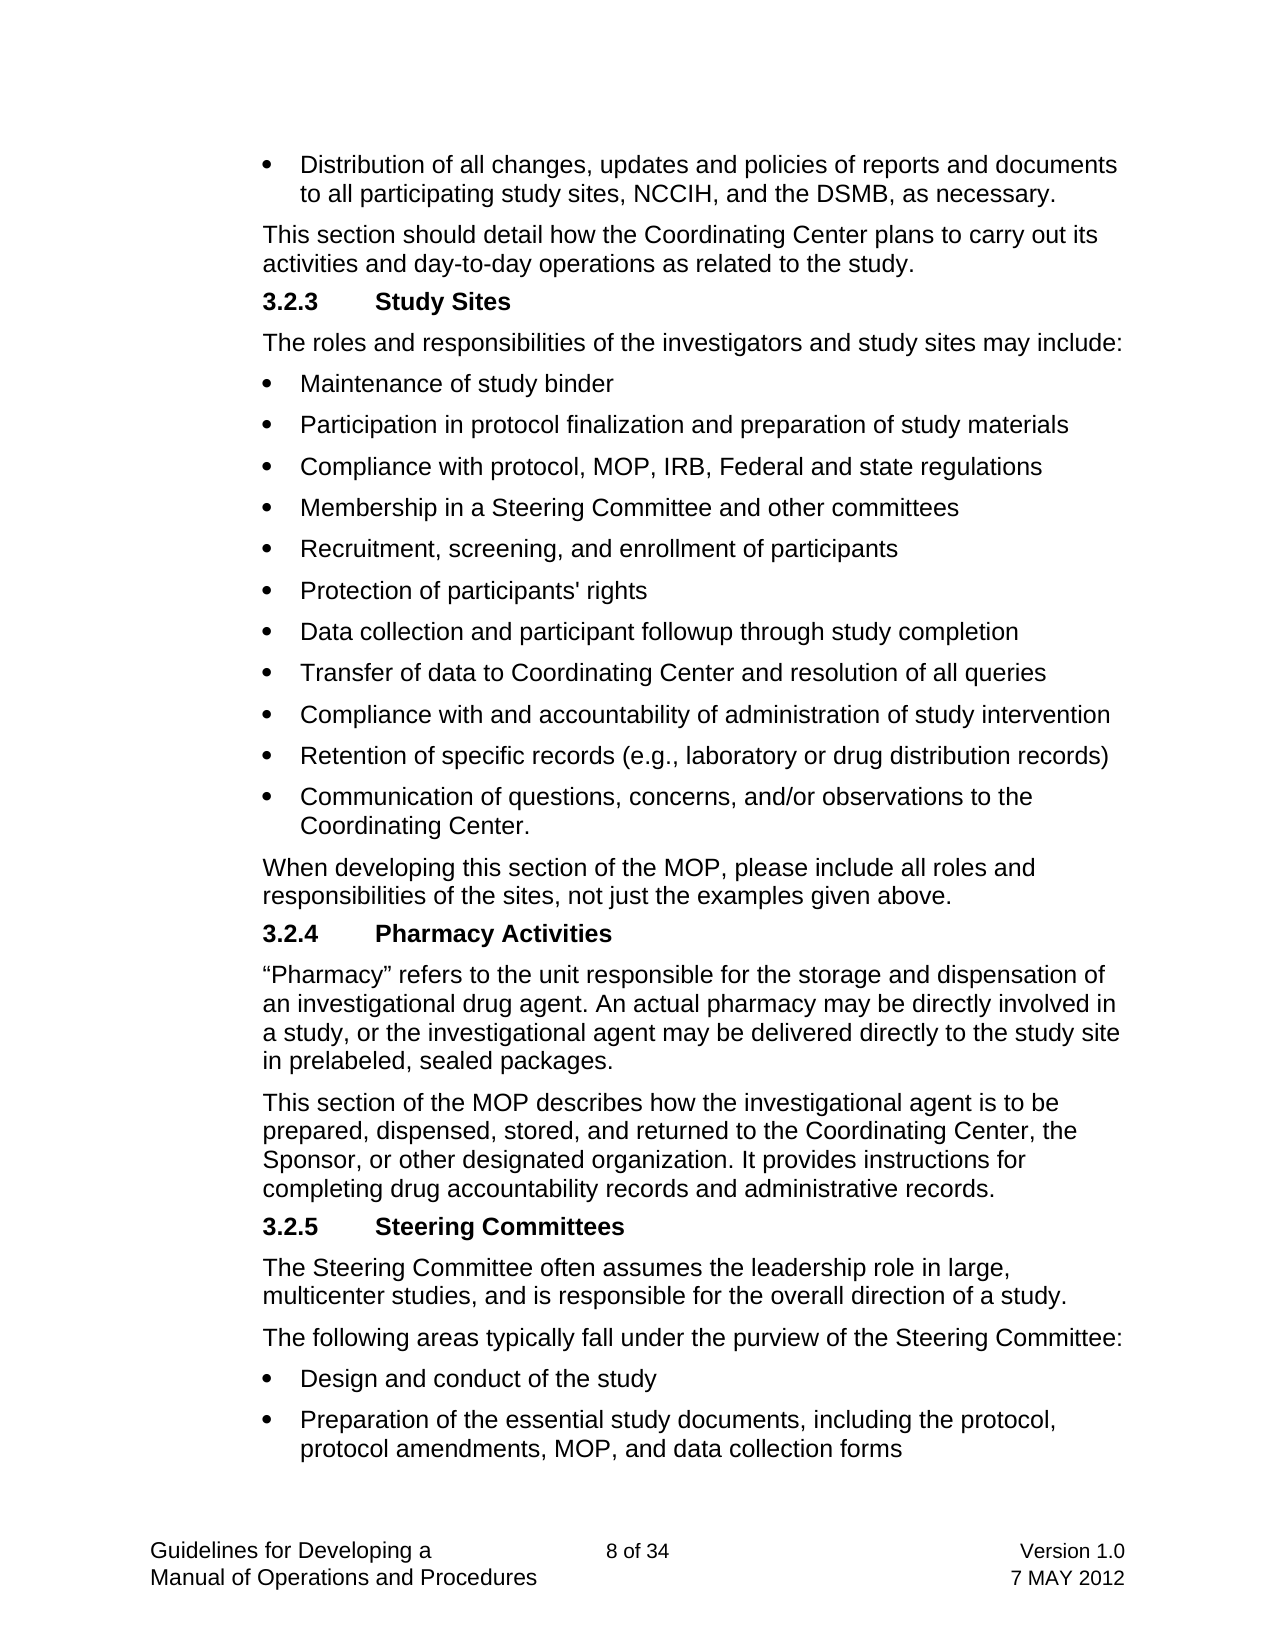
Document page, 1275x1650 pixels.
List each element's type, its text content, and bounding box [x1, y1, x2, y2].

list Communication of questions, concerns, and/or observations to the Coordinating Center. [262, 782, 1125, 840]
text “Pharmacy” refers to the unit responsible for the storage and dispensation of an investigational drug agent. An actual pharmacy may be directly involved in a study, or the investigational agent may be delivered directly to the study site in prelabeled, sealed packages. [262, 960, 1125, 1075]
text This section of the MOP describes how the investigational agent is to be prepared, dispensed, stored, and returned to the Coordinating Center, the Sponsor, or other designated organization. It provides instructions for completing drug accountability records and administrative records. [262, 1087, 1125, 1202]
subtitle 3.2.4 Pharmacy Activities [262, 922, 1125, 947]
subtitle 3.2.5 Steering Committees [262, 1215, 1125, 1240]
text This section should detail how the Coordinating Center plans to carry out its activities and day-to-day operations as related to the study. [262, 220, 1125, 278]
list Compliance with and accountability of administration of study intervention [262, 700, 1125, 728]
list Design and conduct of the study [262, 1364, 1125, 1393]
list Membership in a Steering Committee and other committees [262, 493, 1125, 522]
list Maintenance of study binder [262, 369, 1125, 398]
list Compliance with protocol, MOP, IRB, Federal and state regulations [262, 452, 1125, 480]
list Data collection and participant followup through study completion [262, 617, 1125, 646]
list Transfer of data to Coordinating Center and resolution of all queries [262, 658, 1125, 687]
text The following areas typically fall under the purview of the Steering Committee: [262, 1322, 1125, 1351]
text The roles and responsibilities of the investigators and study sites may include: [262, 328, 1125, 356]
list Preparation of the essential study documents, including the protocol, protocol amendments, MOP, and data collection forms [262, 1405, 1125, 1463]
list Protection of participants' rights [262, 576, 1125, 604]
text When developing this section of the MOP, please include all roles and responsibilities of the sites, not just the examples given above. [262, 852, 1125, 910]
text The Steering Committee often assumes the leadership role in large, multicenter studies, and is responsible for the overall direction of a study. [262, 1252, 1125, 1310]
subtitle 3.2.3 Study Sites [262, 290, 1125, 315]
list Distribution of all changes, updates and policies of reports and documents to all participating study sites, NCCIH, and the DSMB, as necessary. [262, 150, 1125, 208]
list Retention of specific records (e.g., laboratory or drug distribution records) [262, 741, 1125, 770]
list Participation in protocol finalization and preparation of study materials [262, 410, 1125, 439]
list Recruitment, screening, and enrollment of participants [262, 534, 1125, 563]
